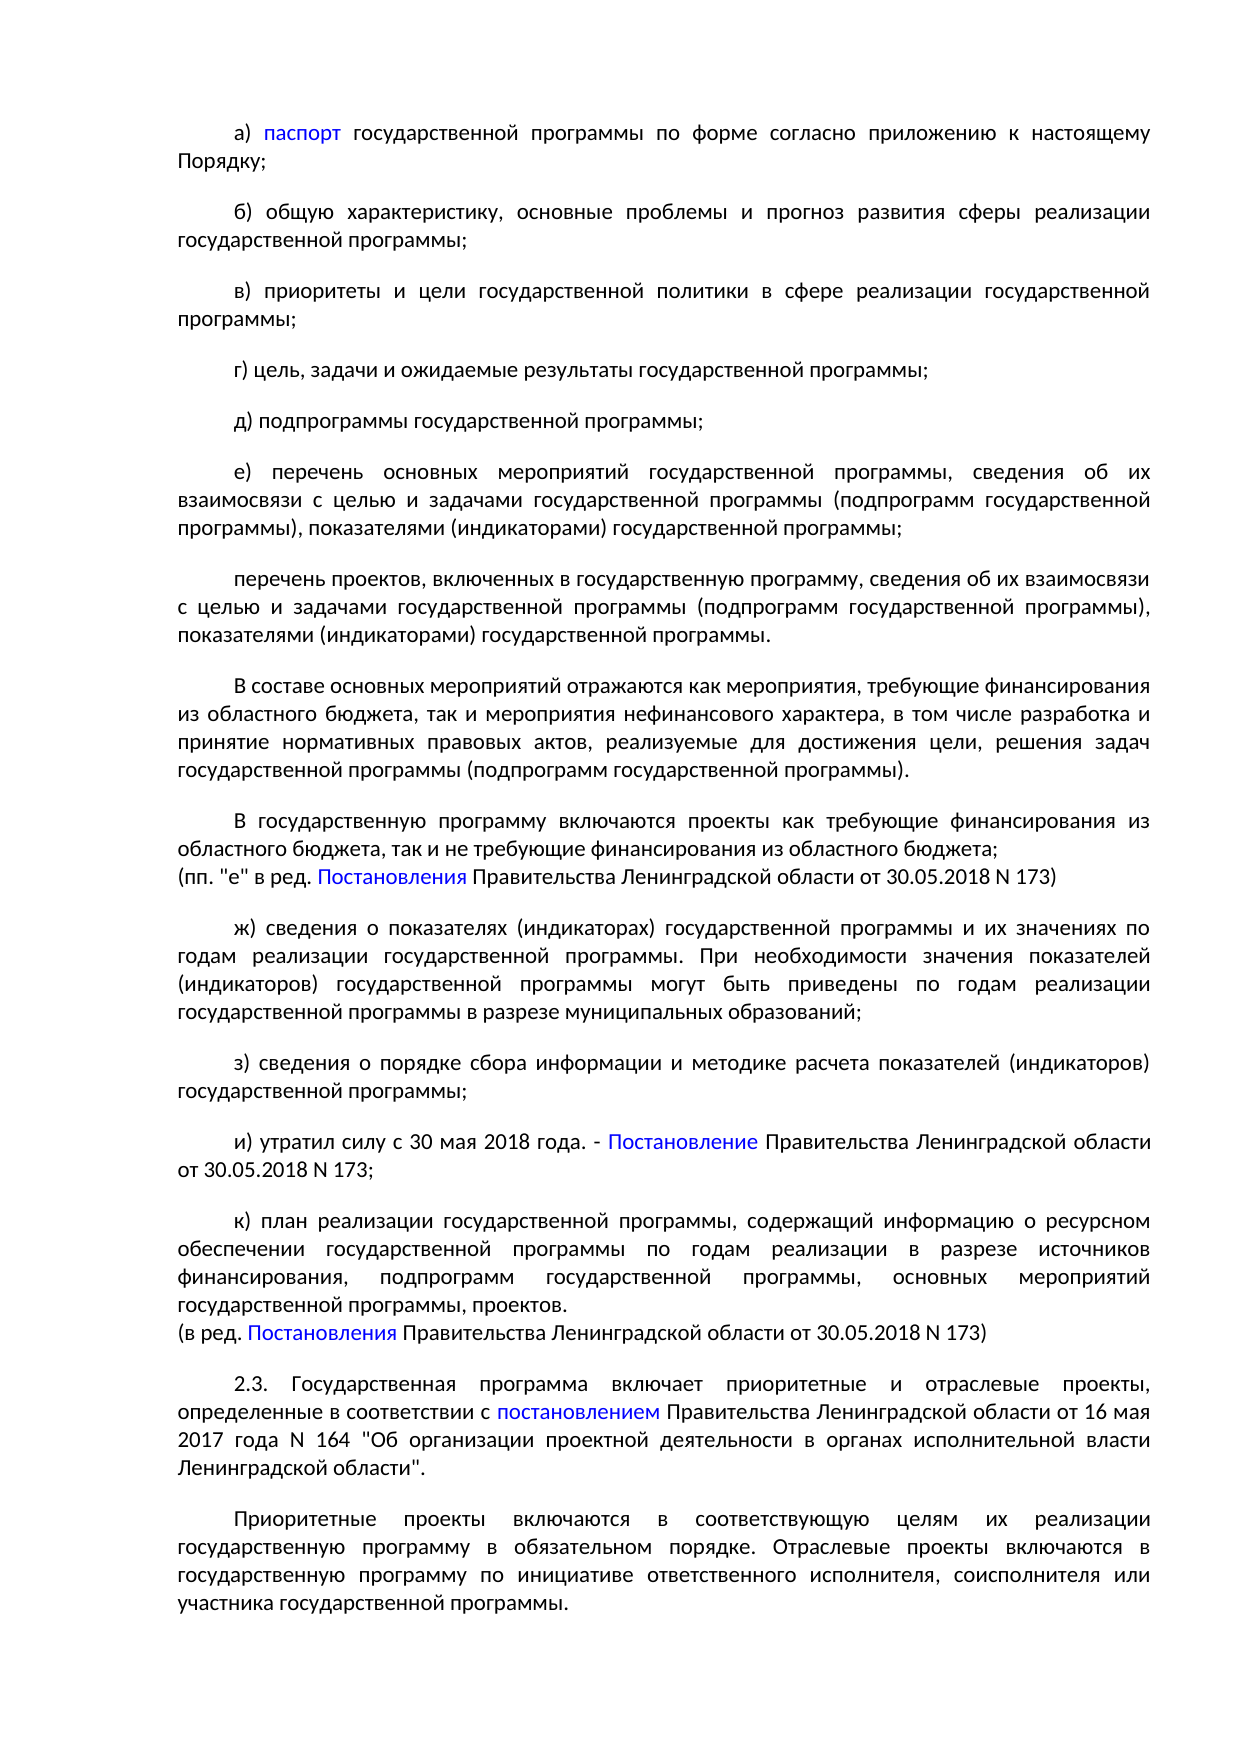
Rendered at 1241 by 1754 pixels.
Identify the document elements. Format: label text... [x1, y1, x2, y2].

text з) сведения о порядке сбора информации и методике расчета показателей (индикаторов) государственной программы; [177, 1048, 1152, 1104]
text (в ред. Постановления Правительства Ленинградской области от 30.05.2018 N 173) [177, 1318, 1152, 1346]
text г) цель, задачи и ожидаемые результаты государственной программы; [177, 355, 1152, 383]
text и) утратил силу с 30 мая 2018 года. - Постановление Правительства Ленинградской области от 30.05.2018 N 173; [177, 1127, 1152, 1183]
text Приоритетные проекты включаются в соответствующую целям их реализации государственную программу в обязательном порядке. Отраслевые проекты включаются в государственную программу по инициативе ответственного исполнителя, соисполнителя или участника государственной программы. [177, 1504, 1152, 1616]
text в) приоритеты и цели государственной политики в сфере реализации государственной программы; [177, 276, 1152, 332]
text перечень проектов, включенных в государственную программу, сведения об их взаимосвязи с целью и задачами государственной программы (подпрограмм государственной программы), показателями (индикаторами) государственной программы. [177, 564, 1152, 648]
text ж) сведения о показателях (индикаторах) государственной программы и их значениях по годам реализации государственной программы. При необходимости значения показателей (индикаторов) государственной программы могут быть приведены по годам реализации государственной программы в разрезе муниципальных образований; [177, 913, 1152, 1025]
text (пп. "е" в ред. Постановления Правительства Ленинградской области от 30.05.2018 N 173) [177, 862, 1152, 890]
text В государственную программу включаются проекты как требующие финансирования из областного бюджета, так и не требующие финансирования из областного бюджета; [177, 806, 1152, 862]
text к) план реализации государственной программы, содержащий информацию о ресурсном обеспечении государственной программы по годам реализации в разрезе источников финансирования, подпрограмм государственной программы, основных мероприятий государственной программы, проектов. [177, 1206, 1152, 1318]
text В составе основных мероприятий отражаются как мероприятия, требующие финансирования из областного бюджета, так и мероприятия нефинансового характера, в том числе разработка и принятие нормативных правовых актов, реализуемые для достижения цели, решения задач государственной программы (подпрограмм государственной программы). [177, 671, 1152, 783]
text д) подпрограммы государственной программы; [177, 406, 1152, 434]
text 2.3. Государственная программа включает приоритетные и отраслевые проекты, определенные в соответствии с постановлением Правительства Ленинградской области от 16 мая 2017 года N 164 "Об организации проектной деятельности в органах исполнительной власти Ленинградской области". [177, 1369, 1152, 1481]
text б) общую характеристику, основные проблемы и прогноз развития сферы реализации государственной программы; [177, 197, 1152, 253]
text а) паспорт государственной программы по форме согласно приложению к настоящему Порядку; [177, 118, 1152, 174]
text е) перечень основных мероприятий государственной программы, сведения об их взаимосвязи с целью и задачами государственной программы (подпрограмм государственной программы), показателями (индикаторами) государственной программы; [177, 457, 1152, 541]
